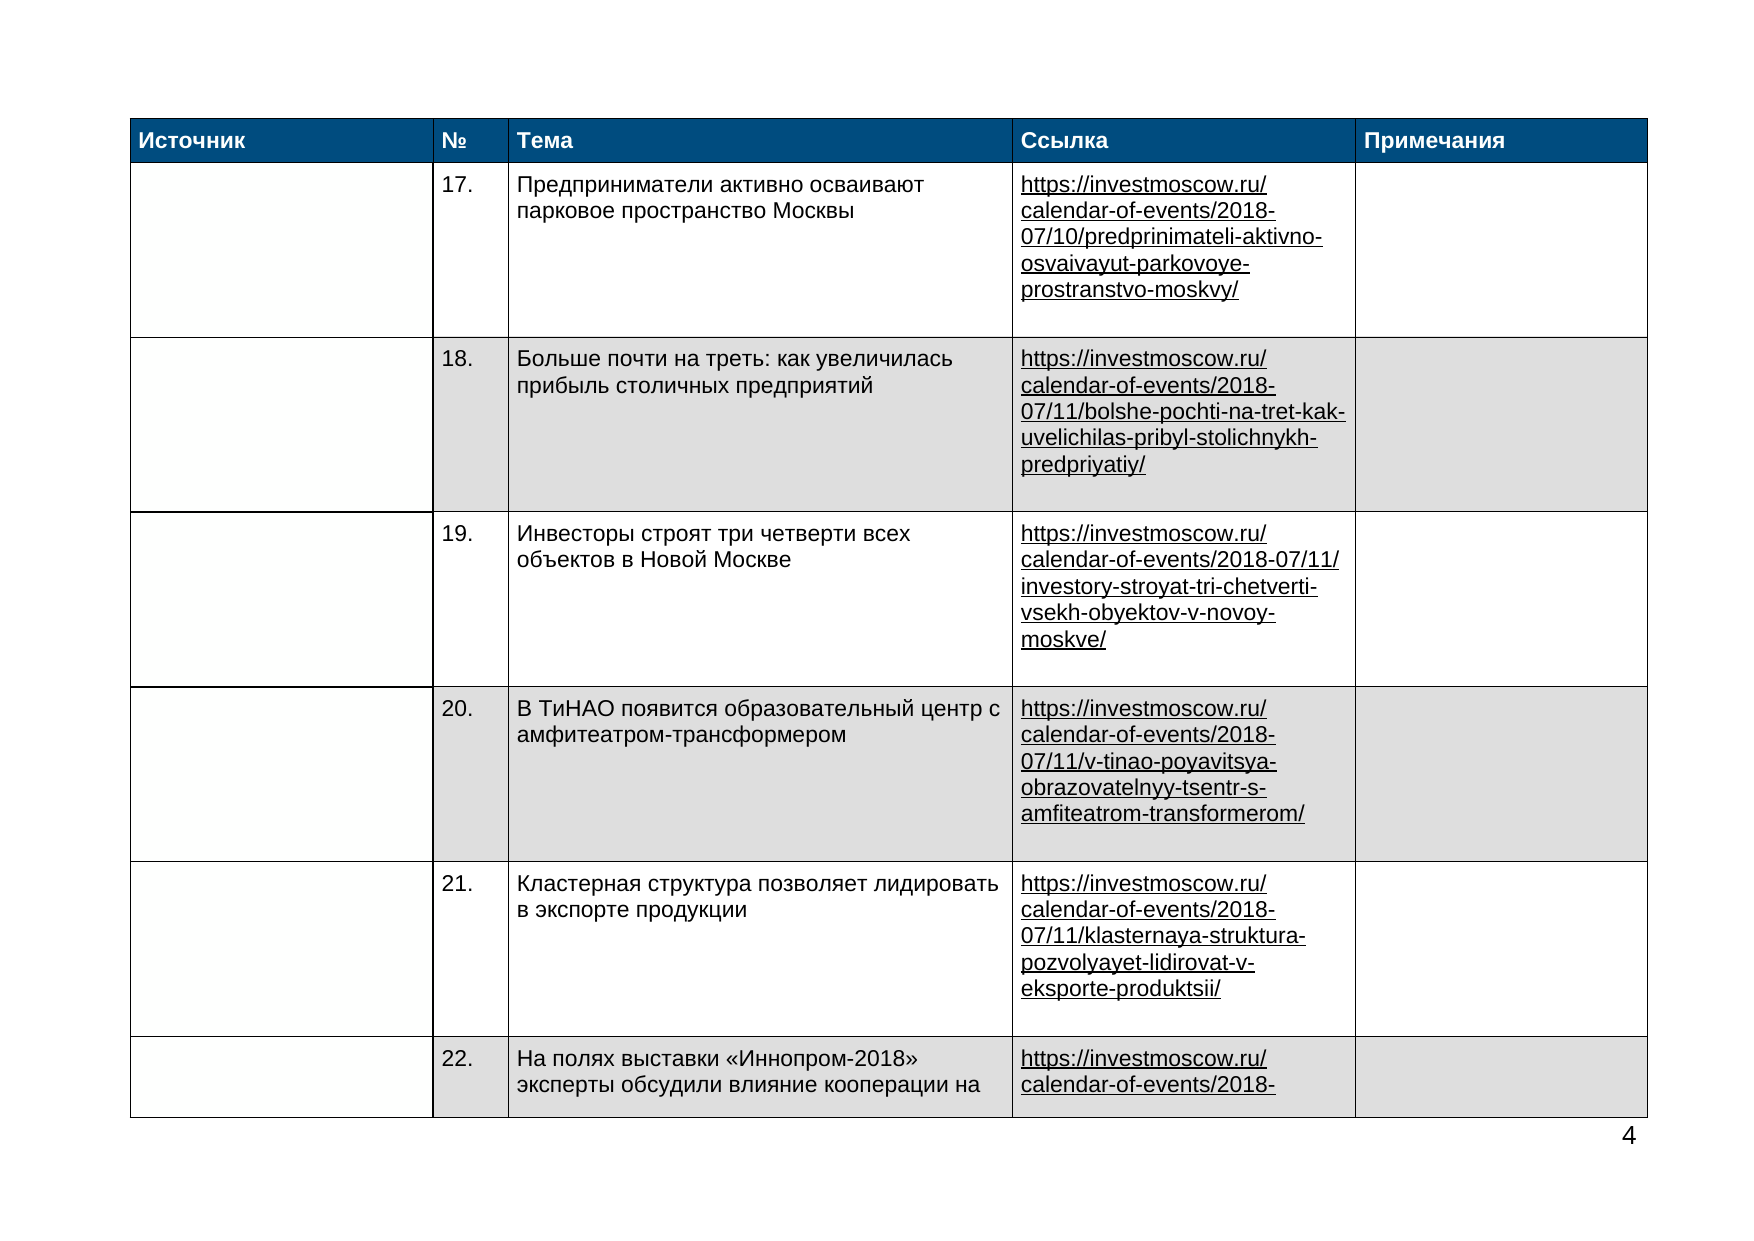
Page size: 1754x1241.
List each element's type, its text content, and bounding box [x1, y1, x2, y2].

table_cell Больше почти на треть: как увеличилась прибыль столичных предприятий [509, 338, 1012, 511]
table_cell [131, 513, 432, 686]
table_cell В ТиНАО появится образовательный центр с амфитеатром-трансформером [509, 687, 1012, 861]
table_cell https://investmoscow.ru/calendar-of-events/2018-07/10/predprinimateli-aktivno-osvaivayut-parkovoye-prostranstvo-moskvy/ [1013, 163, 1355, 336]
table_cell https://investmoscow.ru/calendar-of-events/2018-07/11/v-tinao-poyavitsya-obrazovatelnyy-tsentr-s-amfiteatrom-transformerom/ [1013, 687, 1355, 861]
table_cell [1356, 1037, 1647, 1117]
table_header № [434, 119, 508, 162]
table_header Ссылка [1013, 119, 1355, 162]
table_cell 21. [434, 862, 508, 1036]
table_cell [131, 688, 432, 861]
table_cell 20. [434, 687, 508, 861]
table_cell Кластерная структура позволяет лидировать в экспорте продукции [509, 862, 1012, 1036]
table_cell https://investmoscow.ru/calendar-of-events/2018-07/11/bolshe-pochti-na-tret-kak-uvelichilas-pribyl-stolichnykh-predpriyatiy/ [1013, 338, 1355, 511]
table_header Тема [509, 119, 1012, 162]
table_cell [131, 862, 432, 1036]
table_cell 22. [434, 1037, 508, 1117]
table_cell Предприниматели активно осваивают парковое пространство Москвы [509, 163, 1012, 336]
table_cell [1356, 862, 1647, 1036]
table_cell [1356, 512, 1647, 686]
table_cell [131, 1037, 432, 1117]
table_cell https://investmoscow.ru/calendar-of-events/2018-07/11/klasternaya-struktura-pozvolyayet-lidirovat-v-eksporte-produktsii/ [1013, 862, 1355, 1036]
table_cell 19. [434, 512, 508, 686]
table_cell [1356, 338, 1647, 511]
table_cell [1013, 1037, 1355, 1117]
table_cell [509, 1037, 1012, 1117]
table_cell [131, 338, 432, 511]
table_cell https://investmoscow.ru/calendar-of-events/2018-07/11/investory-stroyat-tri-chetverti-vsekh-obyektov-v-novoy-moskve/ [1013, 512, 1355, 686]
table_cell Инвесторы строят три четверти всех объектов в Новой Москве [509, 512, 1012, 686]
table_cell [131, 163, 432, 336]
table_cell 17. [434, 163, 508, 336]
table_cell [1356, 687, 1647, 861]
table_header Примечания [1356, 119, 1647, 162]
table_cell 18. [434, 338, 508, 511]
table_header Источник [131, 119, 433, 162]
table_cell [1356, 163, 1647, 336]
